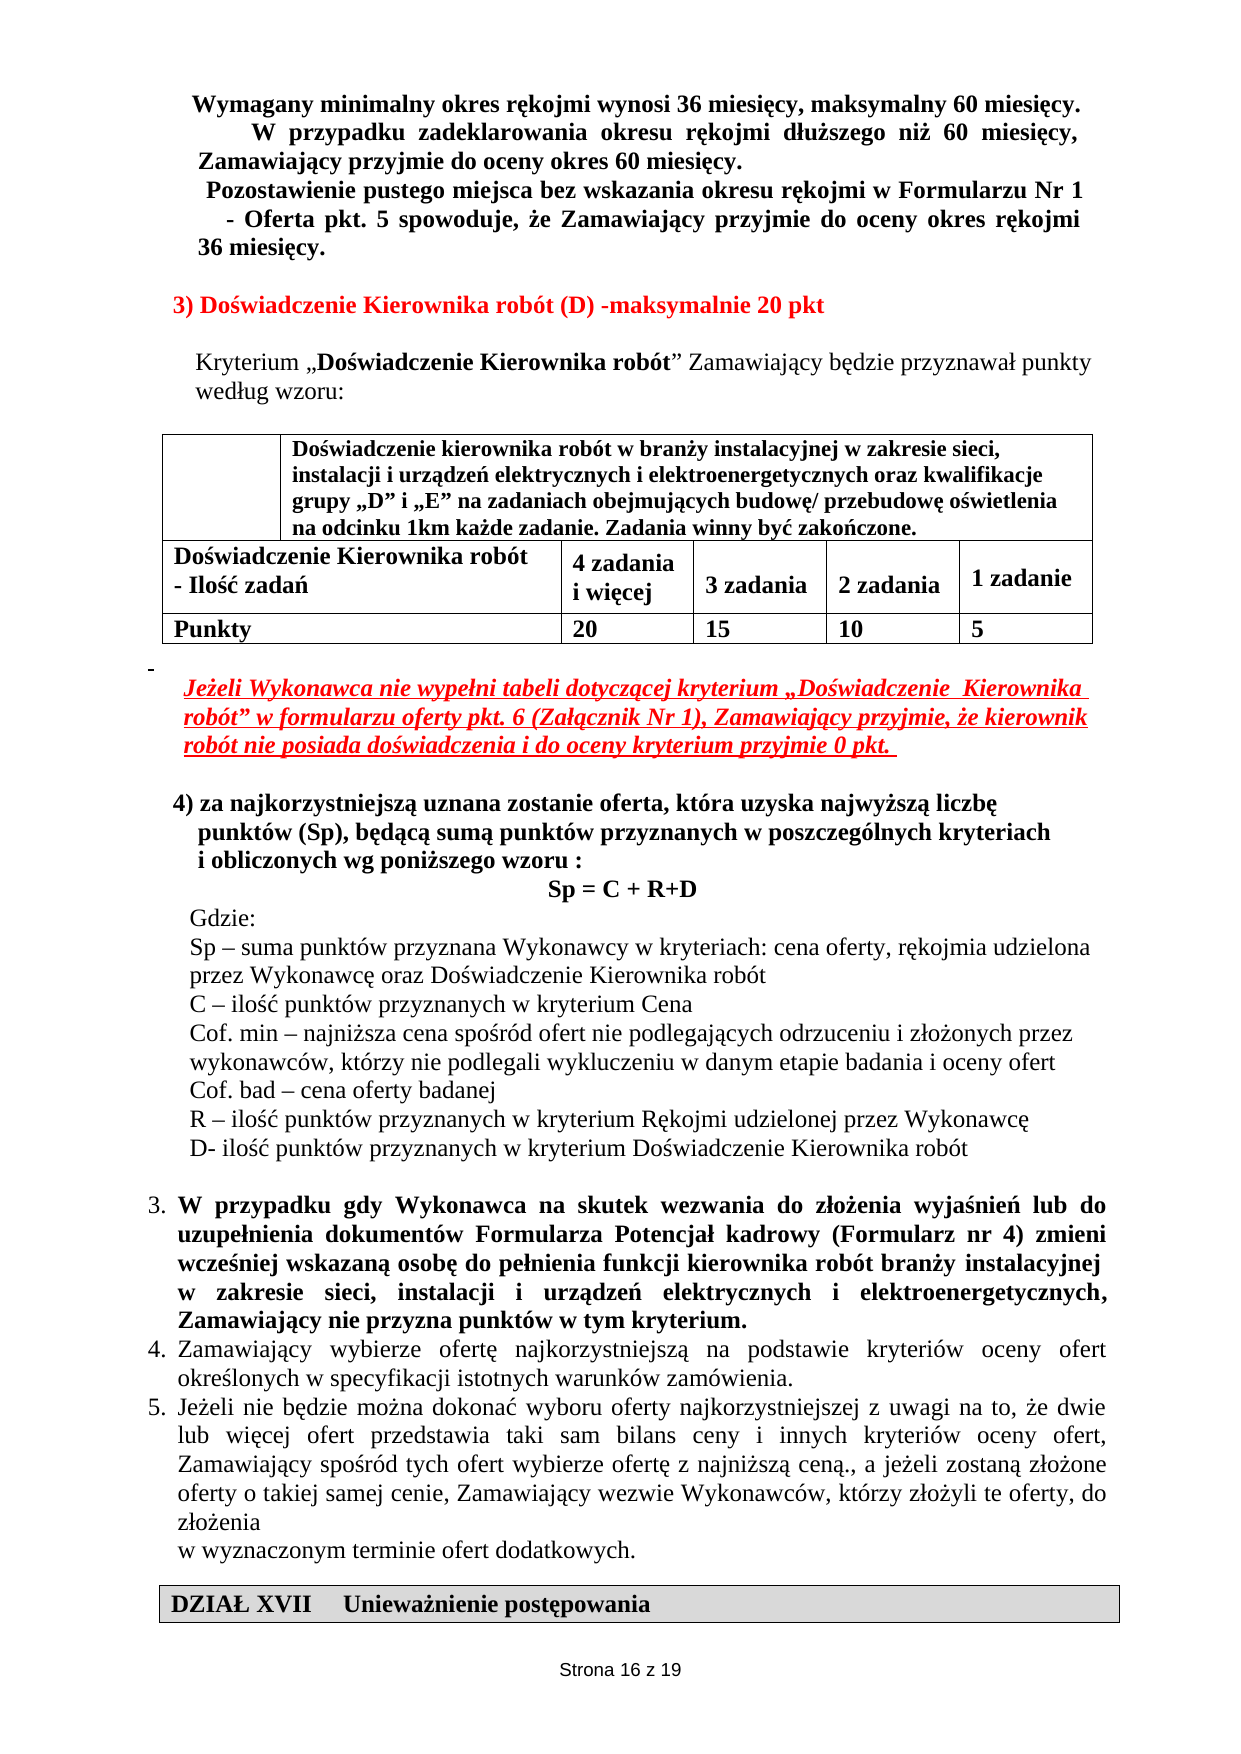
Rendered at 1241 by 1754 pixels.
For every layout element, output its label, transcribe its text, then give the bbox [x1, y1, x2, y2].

text C – ilość punktów przyznanych w kryterium Cena [189, 989, 1092, 1018]
list Jeżeli nie będzie można dokonać wyboru oferty najkorzystniejszej z uwagi na to, że dwie lub więcej ofert przedstawia taki sam bilans ceny i innych kryteriów oceny ofert, Zamawiający spośród tych ofert wybierze ofertę z najniższą ceną., a jeżeli zostaną złożone oferty o takiej samej cenie, Zamawiający wezwie Wykonawców, którzy złożyli te oferty, do złożenia w wyznaczonym terminie ofert dodatkowych. [148, 1392, 1107, 1564]
text 3) Doświadczenie Kierownika robót (D) -maksymalnie 20 pkt [148, 290, 1092, 319]
table_header [163, 435, 280, 540]
text R – ilość punktów przyznanych w kryterium Rękojmi udzielonej przez Wykonawcę [189, 1104, 1092, 1133]
text Wymagany minimalny okres rękojmi wynosi 36 miesięcy, maksymalny 60 miesięcy. [148, 89, 1092, 117]
text Cof. bad – cena oferty badanej [189, 1075, 1092, 1104]
table_cell 1 zadanie [960, 541, 1092, 613]
table_cell 5 [960, 614, 1092, 643]
text Gdzie: [189, 903, 1092, 932]
text Kryterium „Doświadczenie Kierownika robót” Zamawiający będzie przyznawał punkty według wzoru: [195, 347, 1092, 405]
list W przypadku gdy Wykonawca na skutek wezwania do złożenia wyjaśnień lub do uzupełnienia dokumentów Formularza Potencjał kadrowy (Formularz nr 4) zmieni wcześniej wskazaną osobę do pełnienia funkcji kierownika robót branży instalacyjnej w zakresie sieci, instalacji i urządzeń elektrycznych i elektroenergetycznych, Zamawiający nie przyzna punktów w tym kryterium. [148, 1190, 1107, 1334]
text Jeżeli Wykonawca nie wypełni tabeli dotyczącej kryterium „Doświadczenie Kierownika robót” w formularzu oferty pkt. 6 (Załącznik Nr 1), Zamawiający przyjmie, że kierownik robót nie posiada doświadczenia i do oceny kryterium przyjmie 0 pkt. [183, 673, 1092, 759]
text Pozostawienie pustego miejsca bez wskazania okresu rękojmi w Formularzu Nr 1 - Oferta pkt. 5 spowoduje, że Zamawiający przyjmie do oceny okres rękojmi 36 miesięcy. [148, 175, 1092, 261]
text Sp – suma punktów przyznana Wykonawcy w kryteriach: cena oferty, rękojmia udzielona przez Wykonawcę oraz Doświadczenie Kierownika robót [189, 932, 1092, 989]
table_cell Doświadczenie Kierownika robót - Ilość zadań [163, 541, 561, 613]
table_cell Punkty [163, 614, 561, 643]
table_cell 20 [562, 614, 693, 643]
table_header DZIAŁ XVII Unieważnienie postępowania [160, 1586, 1119, 1622]
table_cell 4 zadania i więcej [562, 541, 693, 613]
table_header Doświadczenie kierownika robót w branży instalacyjnej w zakresie sieci, instalacji i urządzeń elektrycznych i elektroenergetycznych oraz kwalifikacje grupy „D” i „E” na zadaniach obejmujących budowę/ przebudowę oświetlenia na odcinku 1km każde zadanie. Zadania winny być zakończone. [281, 435, 1092, 540]
text Cof. min – najniższa cena spośród ofert nie podlegających odrzuceniu i złożonych przez wykonawców, którzy nie podlegali wykluczeniu w danym etapie badania i oceny ofert [189, 1018, 1092, 1075]
text Sp = C + R+D [148, 874, 1092, 903]
text W przypadku zadeklarowania okresu rękojmi dłuższego niż 60 miesięcy, Zamawiający przyjmie do oceny okres 60 miesięcy. [148, 117, 1092, 175]
text 4) za najkorzystniejszą uznana zostanie oferta, która uzyska najwyższą liczbę punktów (Sp), będącą sumą punktów przyznanych w poszczególnych kryteriach i obliczonych wg poniższego wzoru : [148, 788, 1092, 874]
list Zamawiający wybierze ofertę najkorzystniejszą na podstawie kryteriów oceny ofert określonych w specyfikacji istotnych warunków zamówienia. [148, 1334, 1107, 1392]
text D- ilość punktów przyznanych w kryterium Doświadczenie Kierownika robót [189, 1133, 1092, 1162]
table_cell 10 [827, 614, 959, 643]
table_cell 3 zadania [694, 541, 826, 613]
table_cell 15 [694, 614, 826, 643]
table_cell 2 zadania [827, 541, 959, 613]
